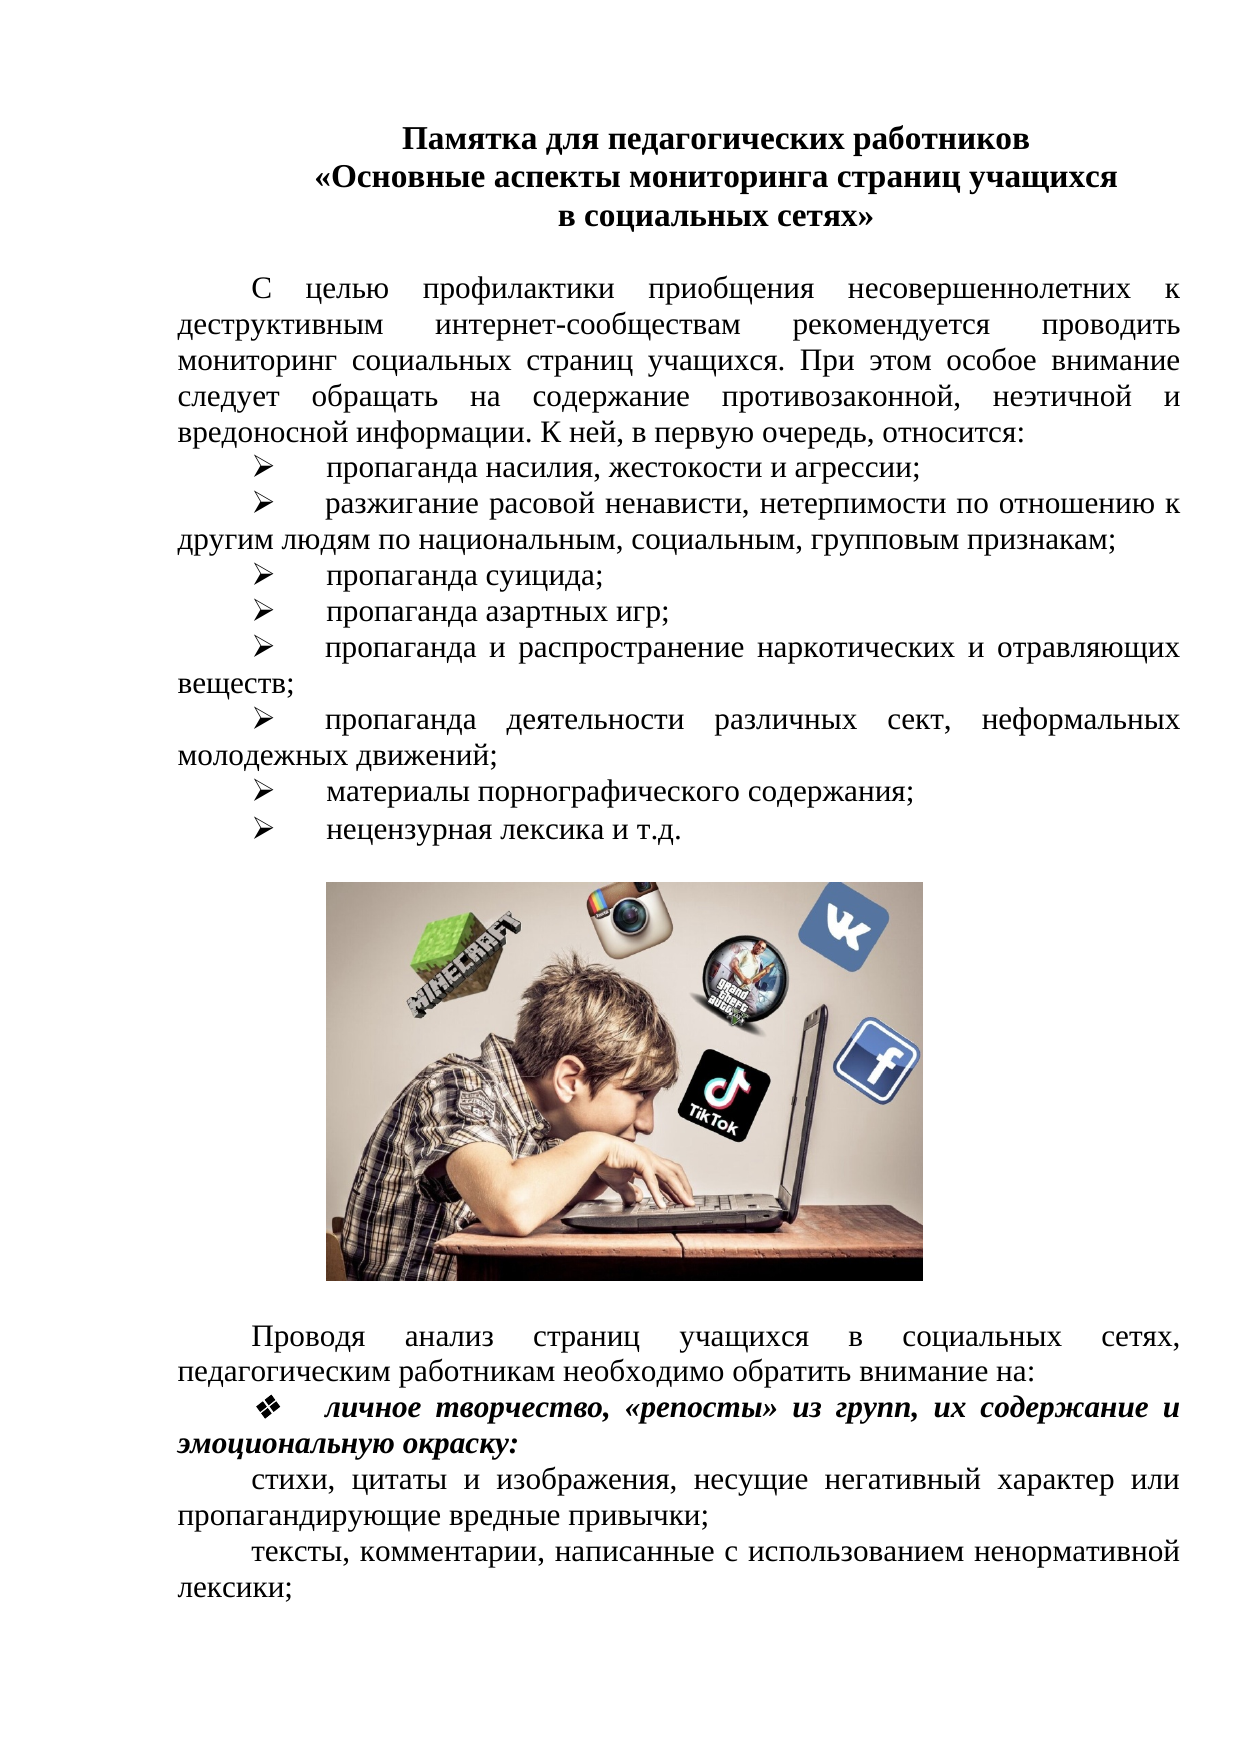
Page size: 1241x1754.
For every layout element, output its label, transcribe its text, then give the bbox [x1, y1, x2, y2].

text «Основные аспекты мониторинга страниц учащихся [177, 156, 1181, 195]
text тексты, комментарии, написанные с использованием ненормативной лексики; [177, 1532, 1181, 1604]
list пропаганда деятельности различных сект, неформальных молодежных движений; [177, 700, 1181, 772]
picture [326, 882, 923, 1281]
list пропаганда суицида; [251, 557, 1181, 592]
text С целью профилактики приобщения несовершеннолетних к деструктивным интернет-сообществам рекомендуется проводить мониторинг социальных страниц учащихся. При этом особое внимание следует обращать на содержание противозаконной, неэтичной и вредоносной информации. К ней, в первую очередь, относится: [177, 269, 1181, 449]
list разжигание расовой ненависти, нетерпимости по отношению к другим людям по национальным, социальным, групповым признакам; [177, 485, 1181, 557]
text в социальных сетях» [177, 195, 1181, 233]
list пропаганда насилия, жестокости и агрессии; [251, 449, 1181, 485]
list пропаганда и распространение наркотических и отравляющих веществ; [177, 628, 1181, 700]
text Проводя анализ страниц учащихся в социальных сетях, педагогическим работникам необходимо обратить внимание на: [177, 1317, 1181, 1389]
list нецензурная лексика и т.д. [251, 808, 1181, 846]
list материалы порнографического содержания; [251, 772, 1181, 808]
list пропаганда азартных игр; [251, 592, 1181, 628]
text стихи, цитаты и изображения, несущие негативный характер или пропагандирующие вредные привычки; [177, 1461, 1181, 1532]
text Памятка для педагогических работников [177, 118, 1181, 156]
list личное творчество, «репосты» из групп, их содержание и эмоциональную окраску: [177, 1389, 1181, 1461]
